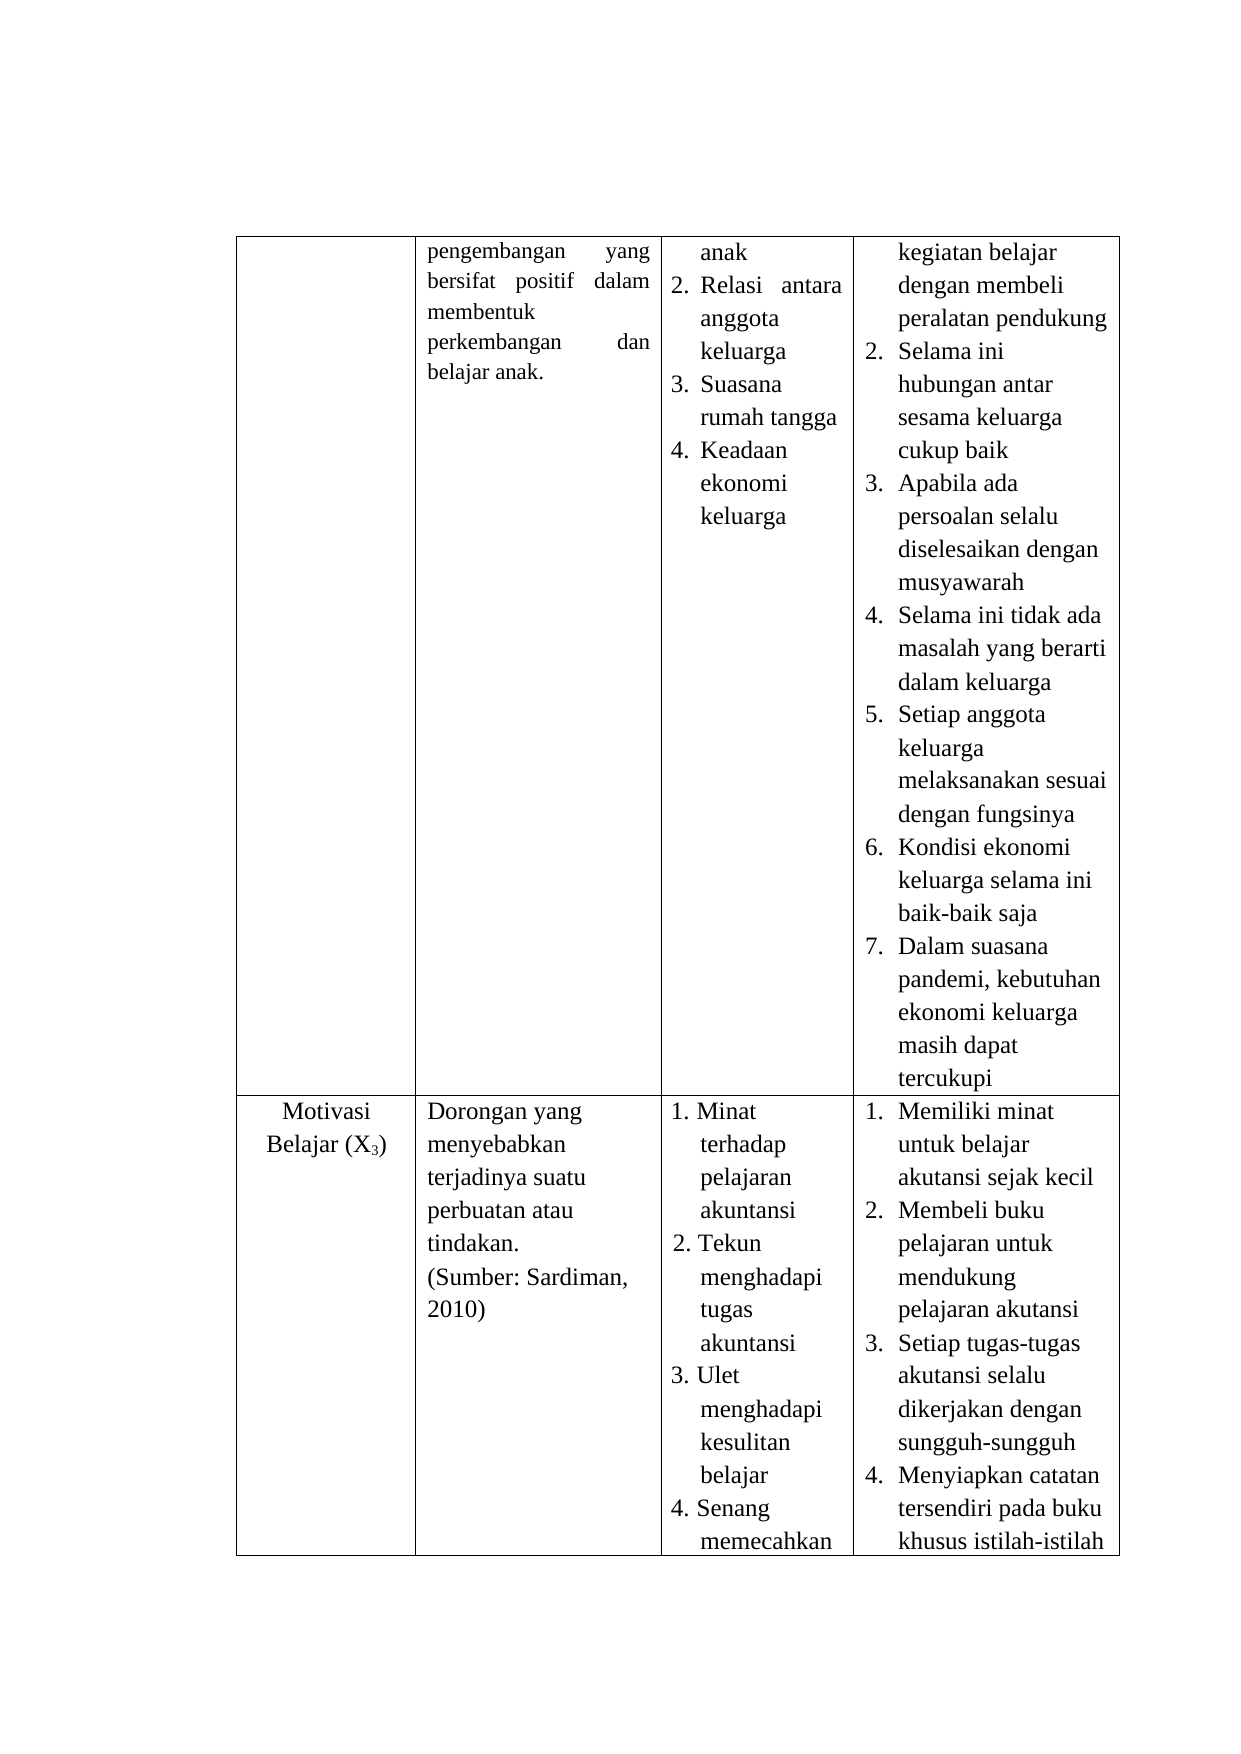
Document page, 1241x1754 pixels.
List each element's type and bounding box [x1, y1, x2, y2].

table_cell [416, 237, 661, 1095]
table_cell [662, 237, 853, 1095]
table_cell [854, 1096, 1119, 1554]
table_cell [662, 1096, 853, 1554]
table_cell [416, 1096, 661, 1554]
table_cell [237, 237, 415, 1095]
table_cell [237, 1096, 415, 1554]
table_cell [854, 237, 1119, 1095]
